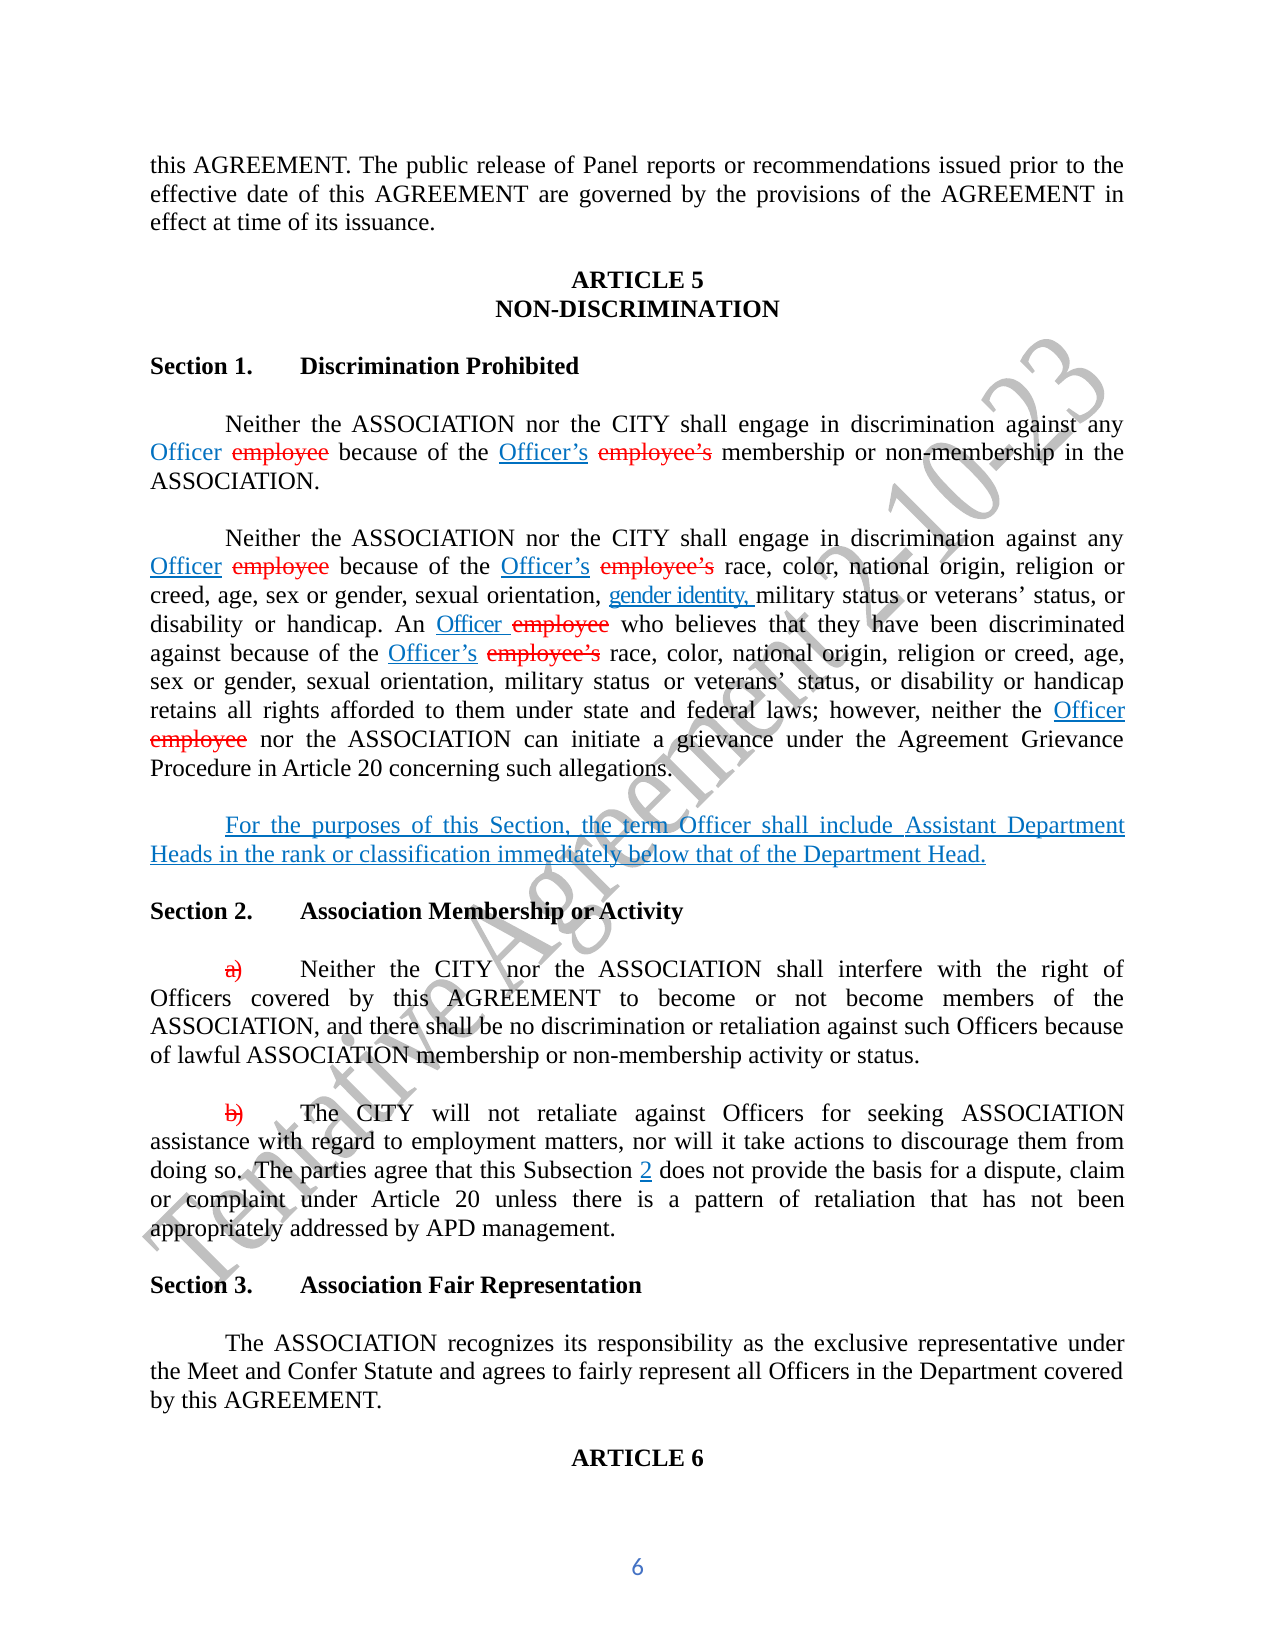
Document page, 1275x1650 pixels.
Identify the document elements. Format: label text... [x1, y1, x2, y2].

text a) Neither the CITY nor the ASSOCIATION shall interfere with the right of Officers covered by this AGREEMENT to become or not become members of the ASSOCIATION, and there shall be no discrimination or retaliation against such Officers because of lawful ASSOCIATION membership or non-membership activity or status. [150, 954, 1125, 1069]
text The ASSOCIATION recognizes its responsibility as the exclusive representative under the Meet and Confer Statute and agrees to fairly represent all Officers in the Department covered by this AGREEMENT. [150, 1328, 1125, 1414]
text Neither the ASSOCIATION nor the CITY shall engage in discrimination against any Officer employee because of the Officer’s employee’s membership or non-membership in the ASSOCIATION. [150, 409, 1125, 495]
text NON-DISCRIMINATION [150, 294, 1125, 322]
text Neither the ASSOCIATION nor the CITY shall engage in discrimination against any Officer employee because of the Officer’s employee’s race, color, national origin, religion or creed, age, sex or gender, sexual orientation, gender identity, military status or veterans’ status, or disability or handicap. An Officer employee who believes that they have been discriminated against because of the Officer’s employee’s race, color, national origin, religion or creed, age, sex or gender, sexual orientation, military status or veterans’ status, or disability or handicap retains all rights afforded to them under state and federal laws; however, neither the Officer employee nor the ASSOCIATION can initiate a grievance under the Agreement Grievance Procedure in Article 20 concerning such allegations. [150, 523, 1125, 781]
text Section 1. Discrimination Prohibited [150, 351, 1125, 380]
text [150, 150, 1125, 236]
text For the purposes of this Section, the term Officer shall include Assistant Department Heads in the rank or classification immediately below that of the Department Head. [150, 810, 1125, 868]
text Section 3. Association Fair Representation [150, 1270, 1125, 1299]
text b) The CITY will not retaliate against Officers for seeking ASSOCIATION assistance with regard to employment matters, nor will it take actions to discourage them from doing so. The parties agree that this Subsection 2 does not provide the basis for a dispute, claim or complaint under Article 20 unless there is a pattern of retaliation that has not been appropriately addressed by APD management. [150, 1098, 1125, 1241]
text Section 2. Association Membership or Activity [150, 896, 1125, 925]
text ARTICLE 5 [150, 265, 1125, 294]
text ARTICLE 6 [150, 1443, 1125, 1471]
